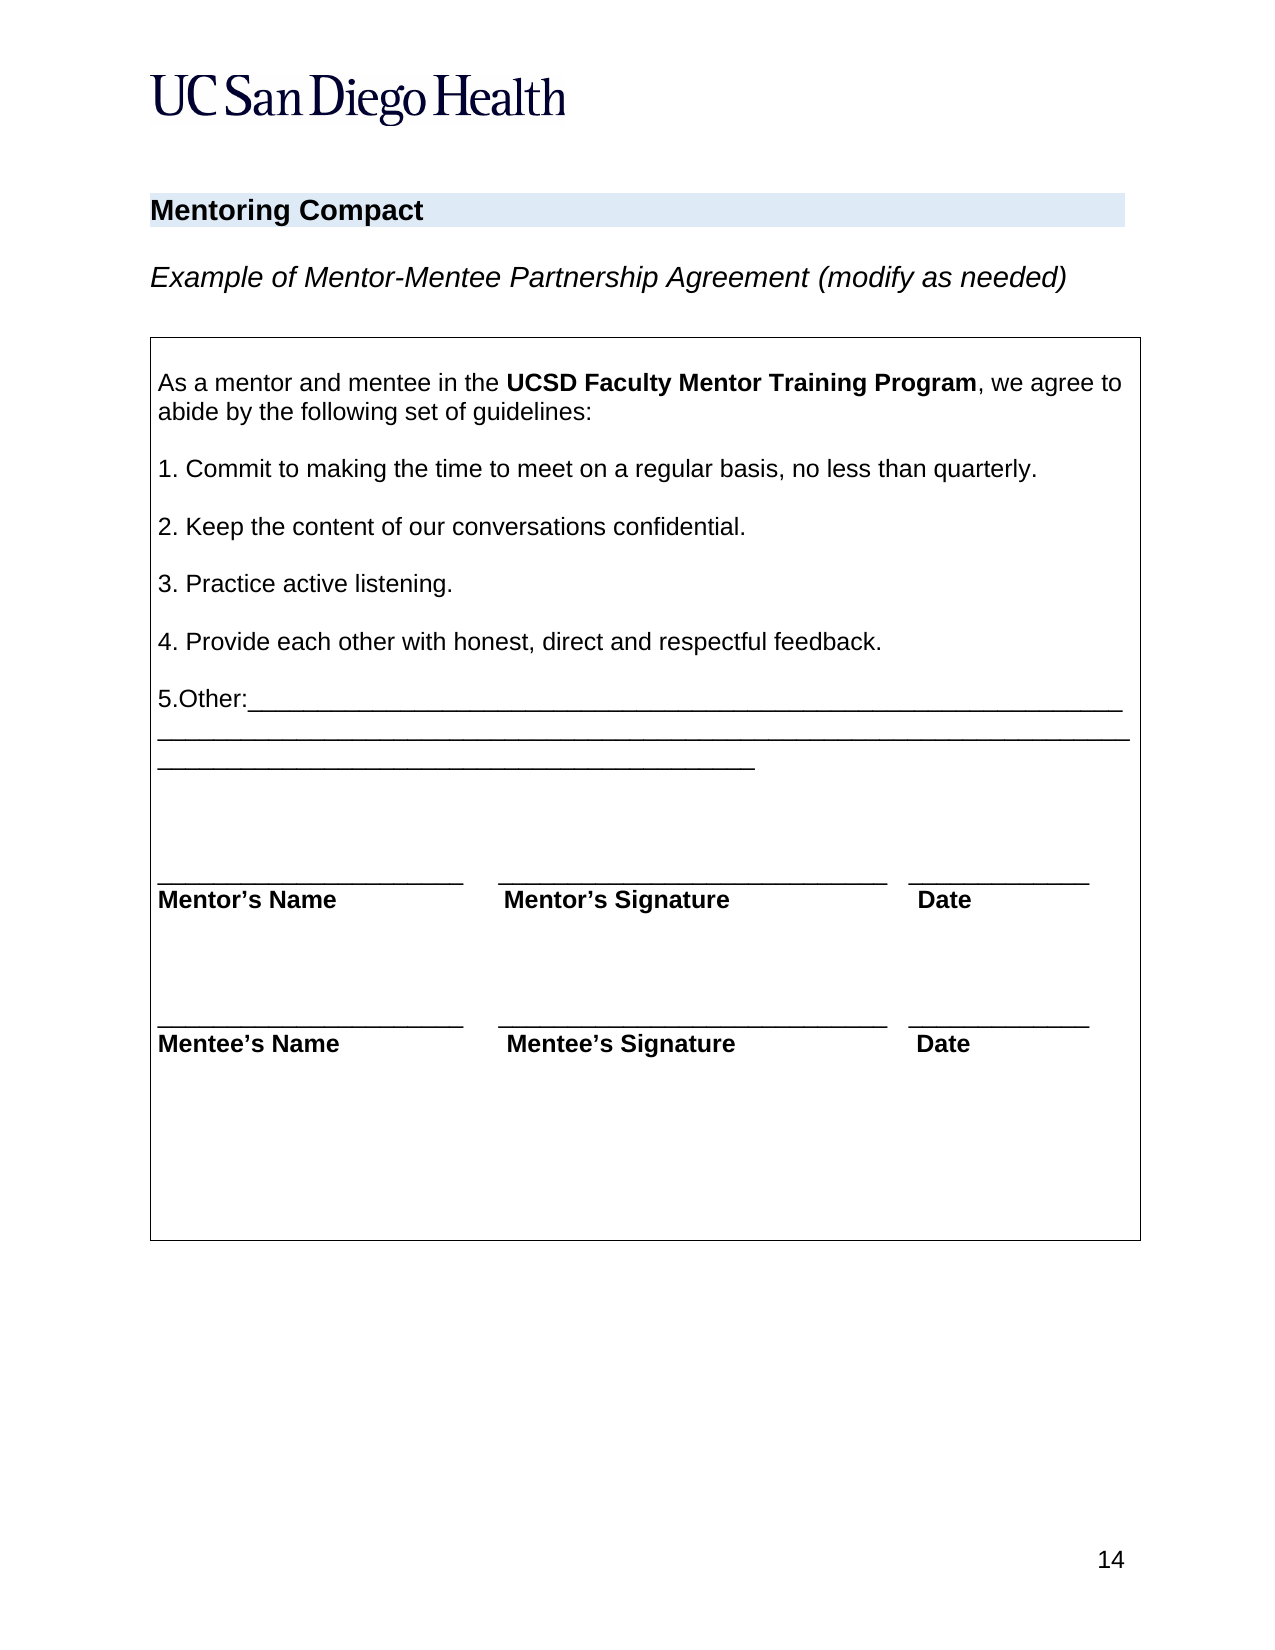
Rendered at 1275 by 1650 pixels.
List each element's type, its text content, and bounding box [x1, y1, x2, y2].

text Example of Mentor-Mentee Partnership Agreement (modify as needed) [150, 260, 1125, 294]
table_header As a mentor and mentee in the UCSD Faculty Mentor Training Program, we agree to abide by the following set of guidelines: 1. Commit to making the time to meet on a regular basis, no less than quarterly. 2. Keep the content of our conversations confidential. 3. Practice active listening. 4. Provide each other with honest, direct and respectful feedback. 5.Other:________________________________________________________________________________________________________________________________________________________________________________ ______________________ ____________________________ _____________ Mentor’s Name Mentor’s Signature Date ______________________ ____________________________ _____________ Mentee’s Name Mentee’s Signature Date [151, 338, 1140, 1240]
text Mentoring Compact [150, 193, 1125, 227]
picture [150, 75, 565, 126]
